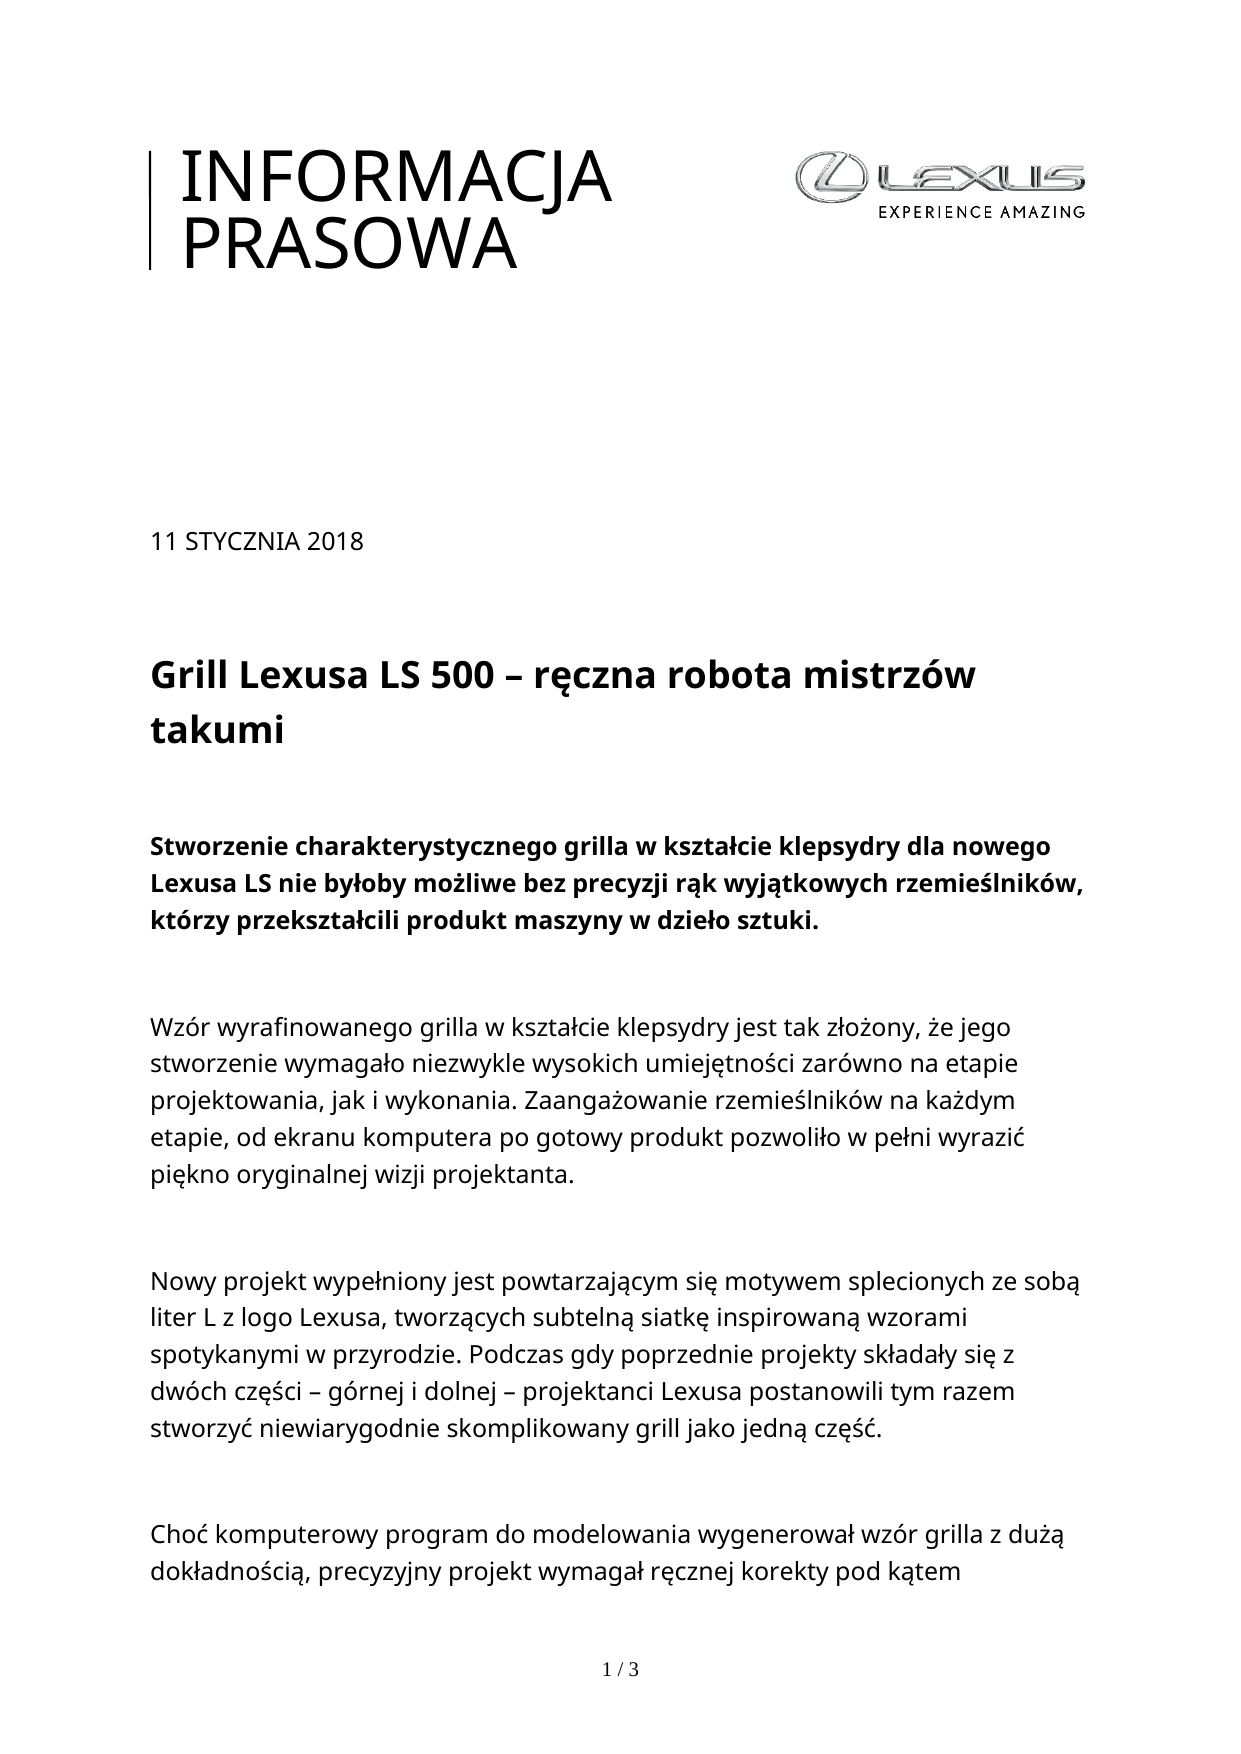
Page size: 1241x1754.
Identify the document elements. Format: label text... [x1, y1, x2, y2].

picture [770, 141, 1110, 243]
text Wzór wyrafinowanego grilla w kształcie klepsydry jest tak złożony, że jego stworzenie wymagało niezwykle wysokich umiejętności zarówno na etapie projektowania, jak i wykonania. Zaangażowanie rzemieślników na każdym etapie, od ekranu komputera po gotowy produkt pozwoliło w pełni wyrazić piękno oryginalnej wizji projektanta. [150, 1009, 1090, 1190]
text Grill Lexusa LS 500 – ręczna robota mistrzów takumi [150, 648, 1090, 755]
text 11 STYCZNIA 2018 [150, 523, 1086, 557]
text Nowy projekt wypełniony jest powtarzającym się motywem splecionych ze sobą liter L z logo Lexusa, tworzących subtelną siatkę inspirowaną wzorami spotykanymi w przyrodzie. Podczas gdy poprzednie projekty składały się z dwóch części – górnej i dolnej – projektanci Lexusa postanowili tym razem stworzyć niewiarygodnie skomplikowany grill jako jedną część. [150, 1263, 1090, 1444]
text Stworzenie charakterystycznego grilla w kształcie klepsydry dla nowego Lexusa LS nie byłoby możliwe bez precyzji rąk wyjątkowych rzemieślników, którzy przekształcili produkt maszyny w dzieło sztuki. [150, 829, 1090, 936]
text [150, 1517, 1090, 1588]
